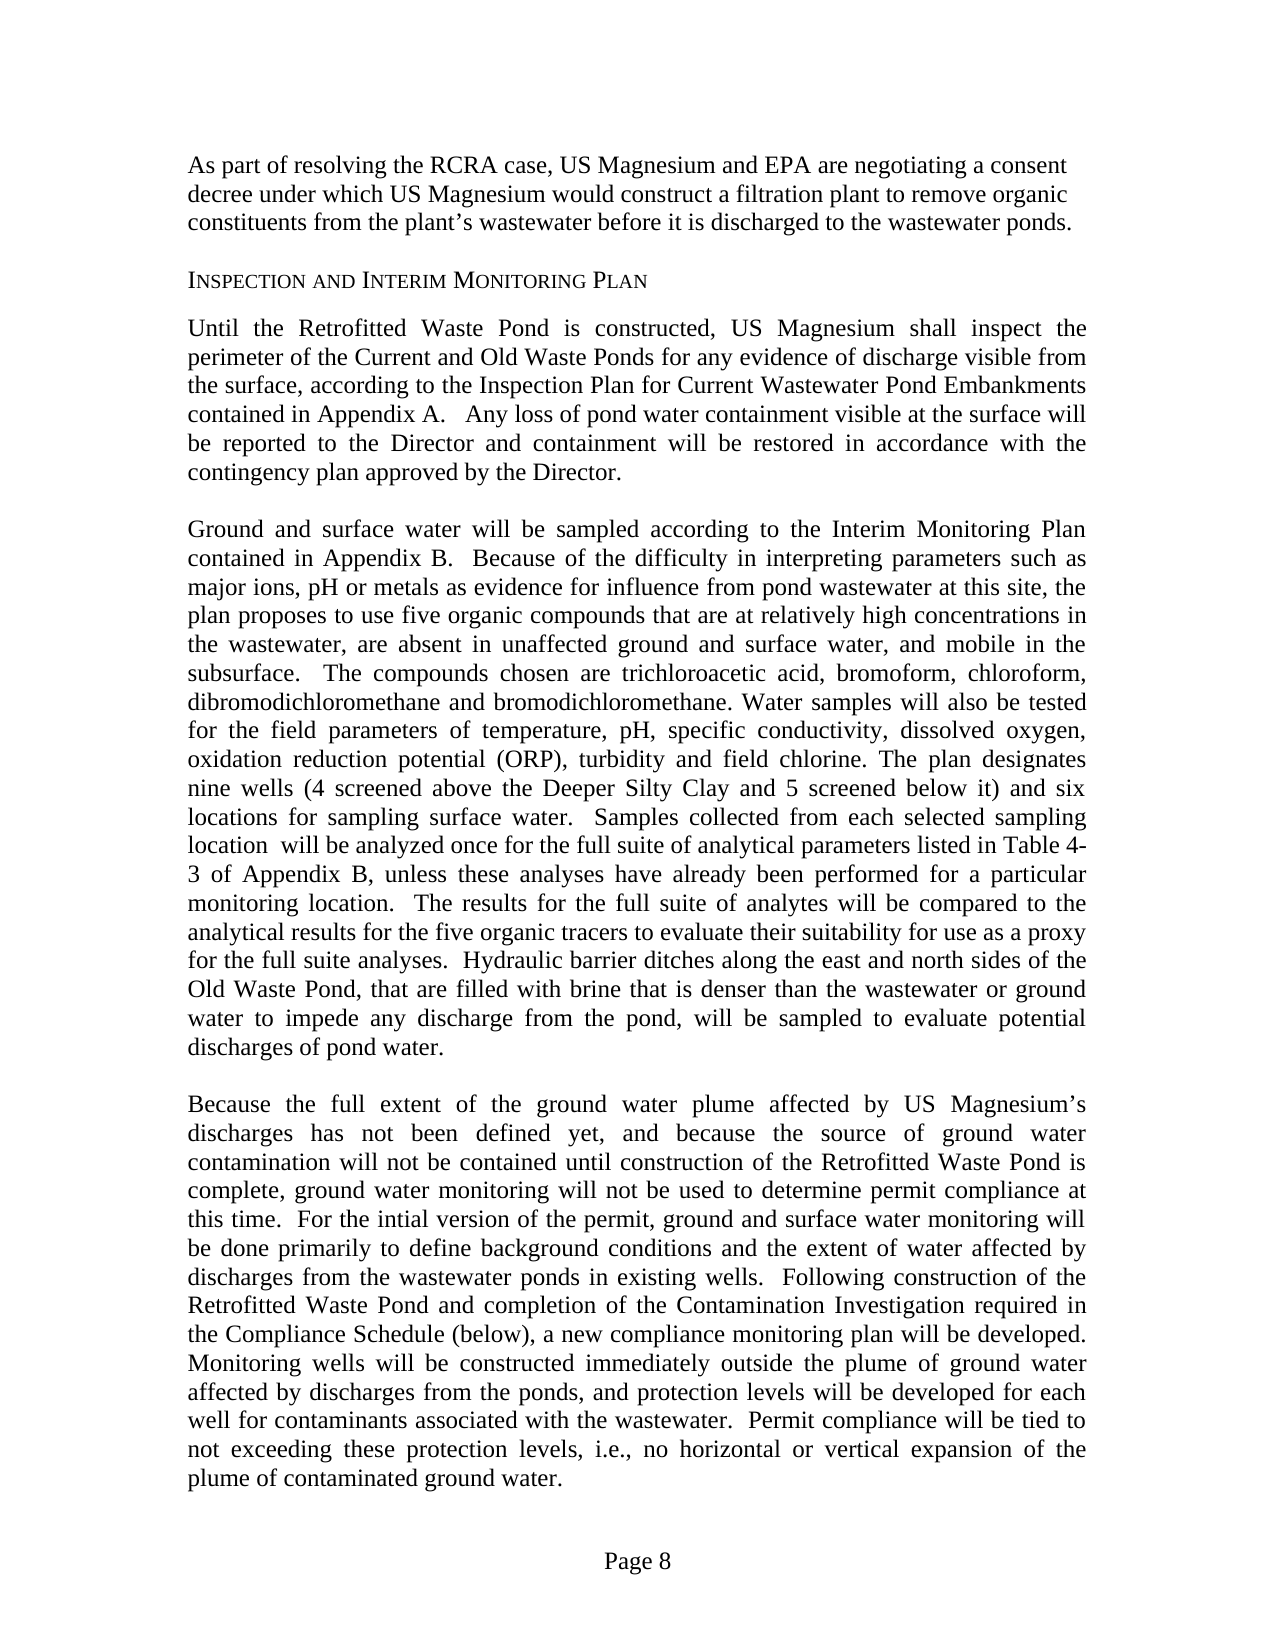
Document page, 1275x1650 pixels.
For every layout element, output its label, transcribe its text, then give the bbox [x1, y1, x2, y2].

text Until the Retrofitted Waste Pond is constructed, US Magnesium shall inspect the perimeter of the Current and Old Waste Ponds for any evidence of discharge visible from the surface, according to the Inspection Plan for Current Wastewater Pond Embankments contained in Appendix A. Any loss of pond water containment visible at the surface will be reported to the Director and containment will be restored in accordance with the contingency plan approved by the Director. [187, 313, 1087, 485]
text Inspection and Interim Monitoring Plan [187, 265, 1087, 294]
text Ground and surface water will be sampled according to the Interim Monitoring Plan contained in Appendix B. Because of the difficulty in interpreting parameters such as major ions, pH or metals as evidence for influence from pond wastewater at this site, the plan proposes to use five organic compounds that are at relatively high concentrations in the wastewater, are absent in unaffected ground and surface water, and mobile in the subsurface. The compounds chosen are trichloroacetic acid, bromoform, chloroform, dibromodichloromethane and bromodichloromethane. Water samples will also be tested for the field parameters of temperature, pH, specific conductivity, dissolved oxygen, oxidation reduction potential (ORP), turbidity and field chlorine. The plan designates nine wells (4 screened above the Deeper Silty Clay and 5 screened below it) and six locations for sampling surface water. Samples collected from each selected sampling location will be analyzed once for the full suite of analytical parameters listed in Table 4-3 of Appendix B, unless these analyses have already been performed for a particular monitoring location. The results for the full suite of analytes will be compared to the analytical results for the five organic tracers to evaluate their suitability for use as a proxy for the full suite analyses. Hydraulic barrier ditches along the east and north sides of the Old Waste Pond, that are filled with brine that is denser than the wastewater or ground water to impede any discharge from the pond, will be sampled to evaluate potential discharges of pond water. [187, 514, 1087, 1060]
text As part of resolving the RCRA case, US Magnesium and EPA are negotiating a consent decree under which US Magnesium would construct a filtration plant to remove organic constituents from the plant’s wastewater before it is discharged to the wastewater ponds. [187, 150, 1087, 236]
text Because the full extent of the ground water plume affected by US Magnesium’s discharges has not been defined yet, and because the source of ground water contamination will not be contained until construction of the Retrofitted Waste Pond is complete, ground water monitoring will not be used to determine permit compliance at this time. For the intial version of the permit, ground and surface water monitoring will be done primarily to define background conditions and the extent of water affected by discharges from the wastewater ponds in existing wells. Following construction of the Retrofitted Waste Pond and completion of the Contamination Investigation required in the Compliance Schedule (below), a new compliance monitoring plan will be developed. Monitoring wells will be constructed immediately outside the plume of ground water affected by discharges from the ponds, and protection levels will be developed for each well for contaminants associated with the wastewater. Permit compliance will be tied to not exceeding these protection levels, i.e., no horizontal or vertical expansion of the plume of contaminated ground water. [187, 1089, 1087, 1492]
